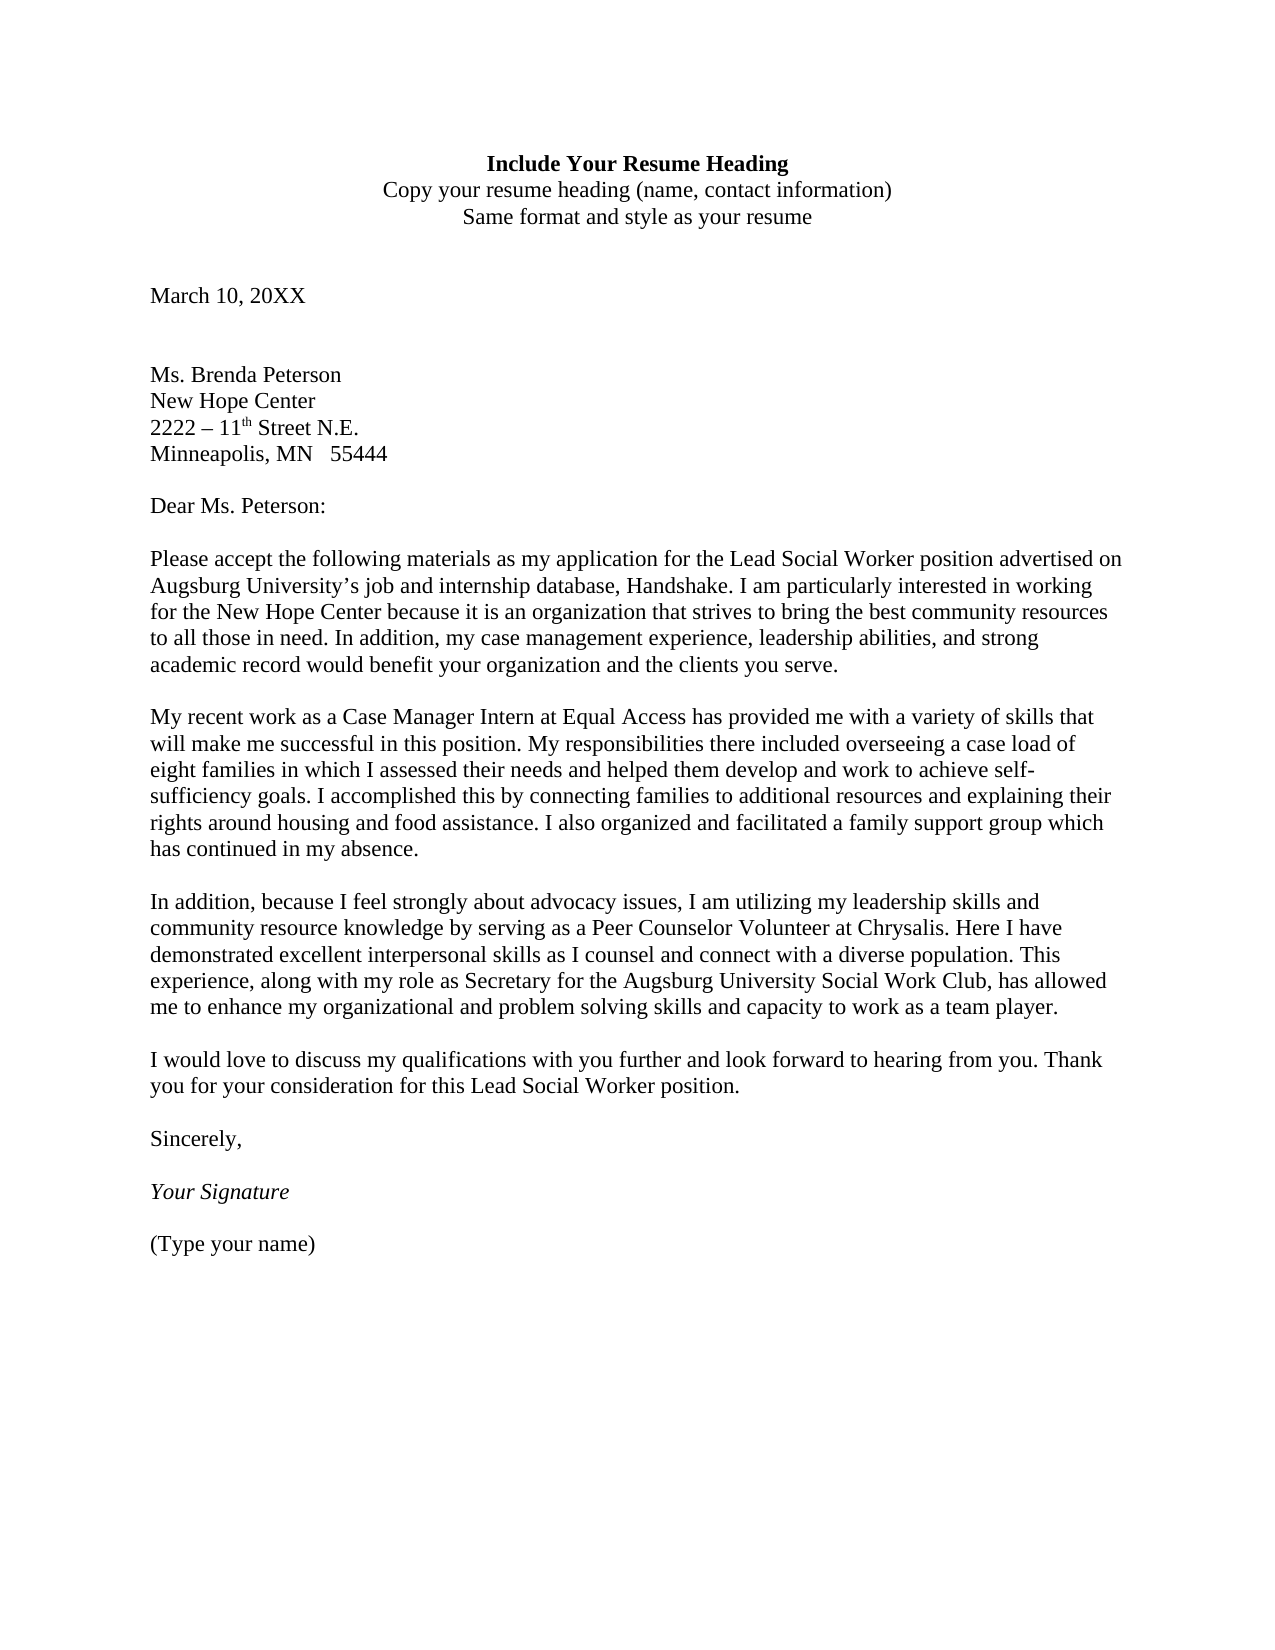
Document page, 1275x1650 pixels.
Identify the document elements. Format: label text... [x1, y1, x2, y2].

text I would love to discuss my qualifications with you further and look forward to hearing from you. Thank you for your consideration for this Lead Social Worker position. [150, 1046, 1125, 1099]
subtitle Your Signature [150, 1178, 1125, 1204]
text Copy your resume heading (name, contact information) [150, 176, 1125, 203]
text In addition, because I feel strongly about advocacy issues, I am utilizing my leadership skills and community resource knowledge by serving as a Peer Counselor Volunteer at Chrysalis. Here I have demonstrated excellent interpersonal skills as I counsel and connect with a diverse population. This experience, along with my role as Secretary for the Augsburg University Social Work Club, has allowed me to enhance my organizational and problem solving skills and capacity to work as a team player. [150, 888, 1125, 1020]
text Ms. Brenda Peterson [150, 361, 1125, 387]
text Please accept the following materials as my application for the Lead Social Worker position advertised on Augsburg University’s job and internship database, Handshake. I am particularly interested in working for the New Hope Center because it is an organization that strives to bring the best community resources to all those in need. In addition, my case management experience, leadership abilities, and strong academic record would benefit your organization and the clients you serve. [150, 545, 1125, 677]
text Include Your Resume Heading [150, 150, 1125, 176]
text (Type your name) [150, 1231, 1125, 1257]
text Same format and style as your resume [150, 203, 1125, 229]
text March 10, 20XX [150, 282, 1125, 308]
text Sincerely, [150, 1125, 1125, 1151]
text New Hope Center [150, 387, 1125, 413]
text Minneapolis, MN 55444 [150, 440, 1125, 466]
text 2222 – 11th Street N.E. [150, 413, 1125, 440]
text My recent work as a Case Manager Intern at Equal Access has provided me with a variety of skills that will make me successful in this position. My responsibilities there included overseeing a case load of eight families in which I assessed their needs and helped them develop and work to achieve self-sufficiency goals. I accomplished this by connecting families to additional resources and explaining their rights around housing and food assistance. I also organized and facilitated a family support group which has continued in my absence. [150, 703, 1125, 862]
text Dear Ms. Peterson: [150, 493, 1125, 519]
